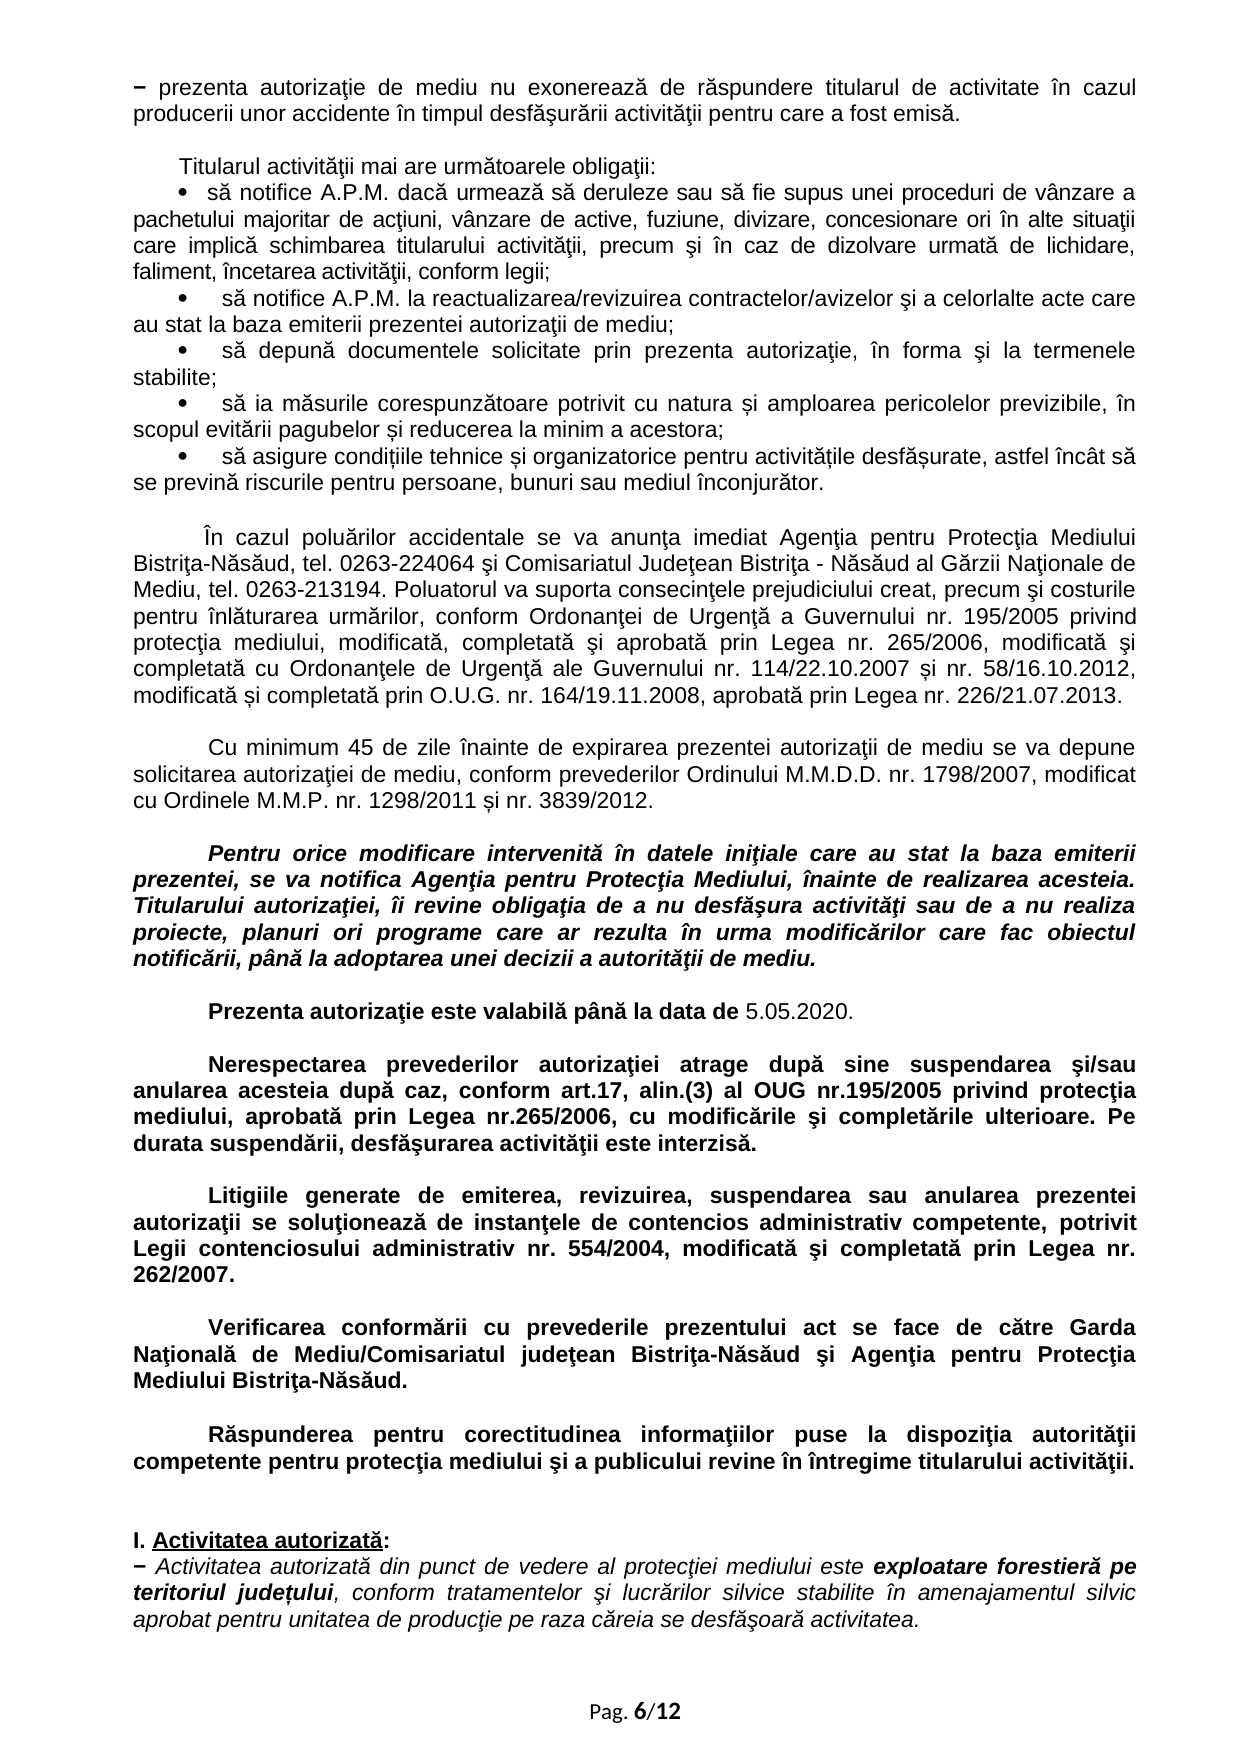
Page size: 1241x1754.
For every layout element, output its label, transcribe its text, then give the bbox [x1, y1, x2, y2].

text Cu minimum 45 de zile înainte de expirarea prezentei autorizaţii de mediu se va depune solicitarea autorizaţiei de mediu, conform prevederilor Ordinului M.M.D.D. nr. 1798/2007, modificat cu Ordinele M.M.P. nr. 1298/2011 și nr. 3839/2012. [133, 734, 1137, 813]
text − prezenta autorizaţie de mediu nu exonerează de răspundere titularul de activitate în cazul producerii unor accidente în timpul desfăşurării activităţii pentru care a fost emisă. [133, 74, 1137, 127]
text Verificarea conformării cu prevederile prezentului act se face de către Garda Naţională de Mediu/Comisariatul judeţean Bistriţa-Năsăud şi Agenţia pentru Protecţia Mediului Bistriţa-Năsăud. [133, 1314, 1137, 1393]
text Prezenta autorizaţie este valabilă până la data de 5.05.2020. [133, 998, 1137, 1024]
list să asigure condițiile tehnice și organizatorice pentru activitățile desfășurate, astfel încât să se prevină riscurile pentru persoane, bunuri sau mediul înconjurător. [133, 443, 1137, 496]
list să ia măsurile corespunzătoare potrivit cu natura și amploarea pericolelor previzibile, în scopul evitării pagubelor și reducerea la minim a acestora; [133, 390, 1137, 443]
text I. Activitatea autorizată: [133, 1527, 1137, 1553]
text Litigiile generate de emiterea, revizuirea, suspendarea sau anularea prezentei autorizaţii se soluţionează de instanţele de contencios administrativ competente, potrivit Legii contenciosului administrativ nr. 554/2004, modificată şi completată prin Legea nr. 262/2007. [133, 1182, 1137, 1288]
text Nerespectarea prevederilor autorizaţiei atrage după sine suspendarea şi/sau anularea acesteia după caz, conform art.17, alin.(3) al OUG nr.195/2005 privind protecţia mediului, aprobată prin Legea nr.265/2006, cu modificările şi completările ulterioare. Pe durata suspendării, desfăşurarea activităţii este interzisă. [133, 1051, 1137, 1156]
text Pentru orice modificare intervenită în datele iniţiale care au stat la baza emiterii prezentei, se va notifica Agenţia pentru Protecţia Mediului, înainte de realizarea acesteia. Titularului autorizaţiei, îi revine obligaţia de a nu desfăşura activităţi sau de a nu realiza proiecte, planuri ori programe care ar rezulta în urma modificărilor care fac obiectul notificării, până la adoptarea unei decizii a autorităţii de mediu. [133, 840, 1137, 972]
text − Activitatea autorizată din punct de vedere al protecţiei mediului este exploatare forestieră pe teritoriul județului, conform tratamentelor şi lucrărilor silvice stabilite în amenajamentul silvic aprobat pentru unitatea de producţie pe raza căreia se desfăşoară activitatea. [133, 1553, 1137, 1632]
text În cazul poluărilor accidentale se va anunţa imediat Agenţia pentru Protecţia Mediului Bistriţa-Năsăud, tel. 0263-224064 şi Comisariatul Judeţean Bistriţa - Năsăud al Gărzii Naţionale de Mediu, tel. 0263-213194. Poluatorul va suporta consecinţele prejudiciului creat, precum şi costurile pentru înlăturarea urmărilor, conform Ordonanţei de Urgenţă a Guvernului nr. 195/2005 privind protecţia mediului, modificată, completată şi aprobată prin Legea nr. 265/2006, modificată şi completată cu Ordonanţele de Urgenţă ale Guvernului nr. 114/22.10.2007 și nr. 58/16.10.2012, modificată și completată prin O.U.G. nr. 164/19.11.2008, aprobată prin Legea nr. 226/21.07.2013. [133, 523, 1137, 708]
list să notifice A.P.M. dacă urmează să deruleze sau să fie supus unei proceduri de vânzare a pachetului majoritar de acţiuni, vânzare de active, fuziune, divizare, concesionare ori în alte situaţii care implică schimbarea titularului activităţii, precum şi în caz de dizolvare urmată de lichidare, faliment, încetarea activităţii, conform legii; [133, 179, 1137, 285]
text Titularul activităţii mai are următoarele obligaţii: [133, 153, 1137, 179]
text Răspunderea pentru corectitudinea informaţiilor puse la dispoziţia autorităţii competente pentru protecţia mediului şi a publicului revine în întregime titularului activităţii. [133, 1421, 1137, 1474]
list să depună documentele solicitate prin prezenta autorizaţie, în forma şi la termenele stabilite; [133, 337, 1137, 390]
list să notifice A.P.M. la reactualizarea/revizuirea contractelor/avizelor şi a celorlalte acte care au stat la baza emiterii prezentei autorizaţii de mediu; [133, 285, 1137, 337]
